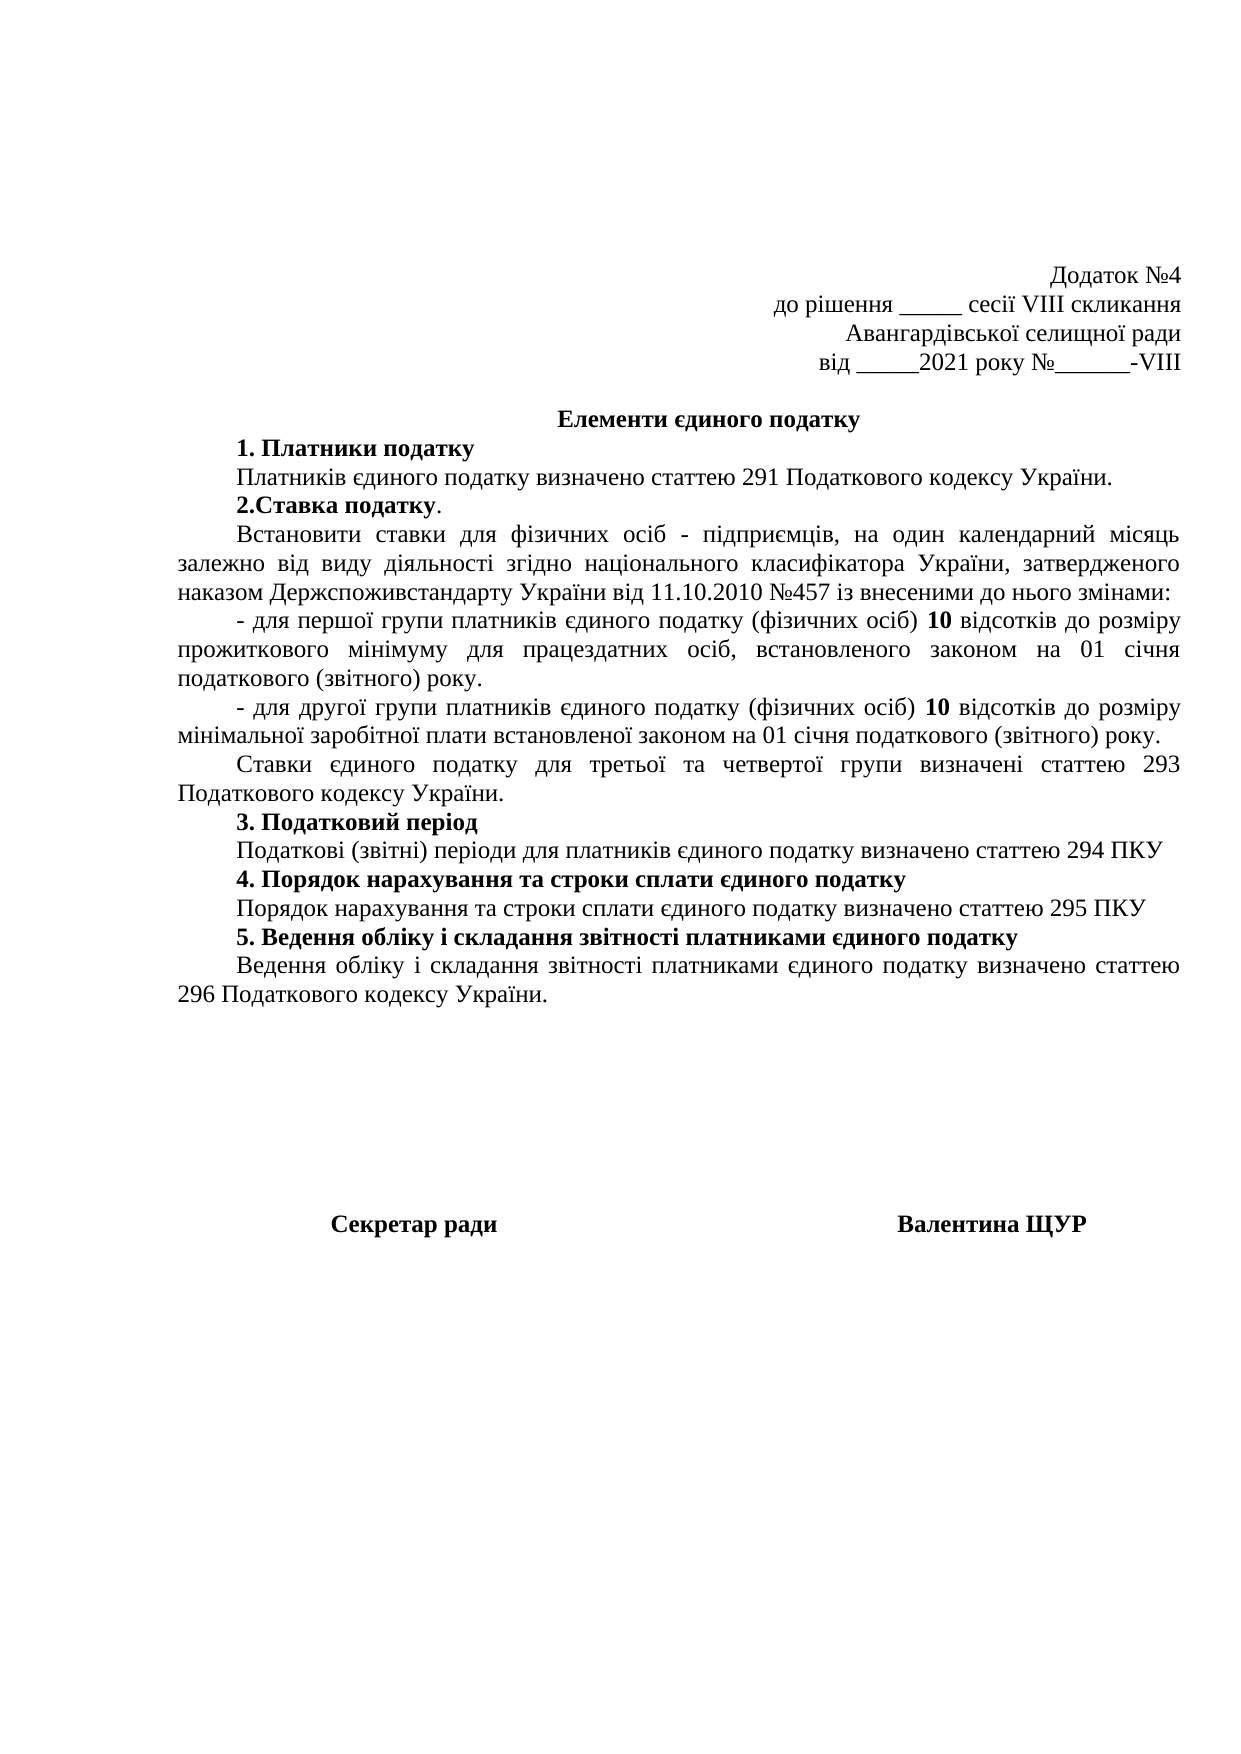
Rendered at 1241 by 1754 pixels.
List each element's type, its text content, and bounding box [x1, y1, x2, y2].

text Встановити ставки для фізичних осіб - підприємців, на один календарний місяць залежно від виду діяльності згідно національного класифікатора України, затвердженого наказом Держспоживстандарту України від 11.10.2010 №457 із внесеними до нього змінами: [177, 519, 1181, 605]
text Ведення обліку і складання звітності платниками єдиного податку визначено статтею 296 Податкового кодексу України. [177, 950, 1181, 1008]
text Платників єдиного податку визначено статтею 291 Податкового кодексу України. [177, 462, 1181, 490]
text до рішення _____ сесії VIІI скликання [177, 289, 1181, 318]
text Авангардівської селищної ради [177, 318, 1181, 347]
text Ставки єдиного податку для третьої та четвертої групи визначені статтею 293 Податкового кодексу України. [177, 749, 1181, 807]
text 1. Платники податку [177, 433, 1181, 462]
text 3. Податковий період [177, 807, 1181, 835]
text Секретар ради Валентина ЩУР [177, 1209, 1181, 1238]
text 5. Ведення обліку і складання звітності платниками єдиного податку [177, 922, 1181, 950]
text від _____2021 року №______-VIІI [177, 347, 1181, 375]
text 4. Порядок нарахування та строки сплати єдиного податку [177, 864, 1181, 893]
text 2.Ставка податку. [177, 490, 1181, 519]
text - для першої групи платників єдиного податку (фізичних осіб) 10 відсотків до розміру прожиткового мінімуму для працездатних осіб, встановленого законом на 01 січня податкового (звітного) року. [177, 605, 1181, 692]
text Елементи єдиного податку [177, 404, 1181, 433]
text - для другої групи платників єдиного податку (фізичних осіб) 10 відсотків до розміру мінімальної заробітної плати встановленої законом на 01 січня податкового (звітного) року. [177, 692, 1181, 749]
text Додаток №4 [177, 260, 1181, 289]
text Порядок нарахування та строки сплати єдиного податку визначено статтею 295 ПКУ [177, 893, 1181, 922]
text Податкові (звітні) періоди для платників єдиного податку визначено статтею 294 ПКУ [177, 835, 1181, 864]
